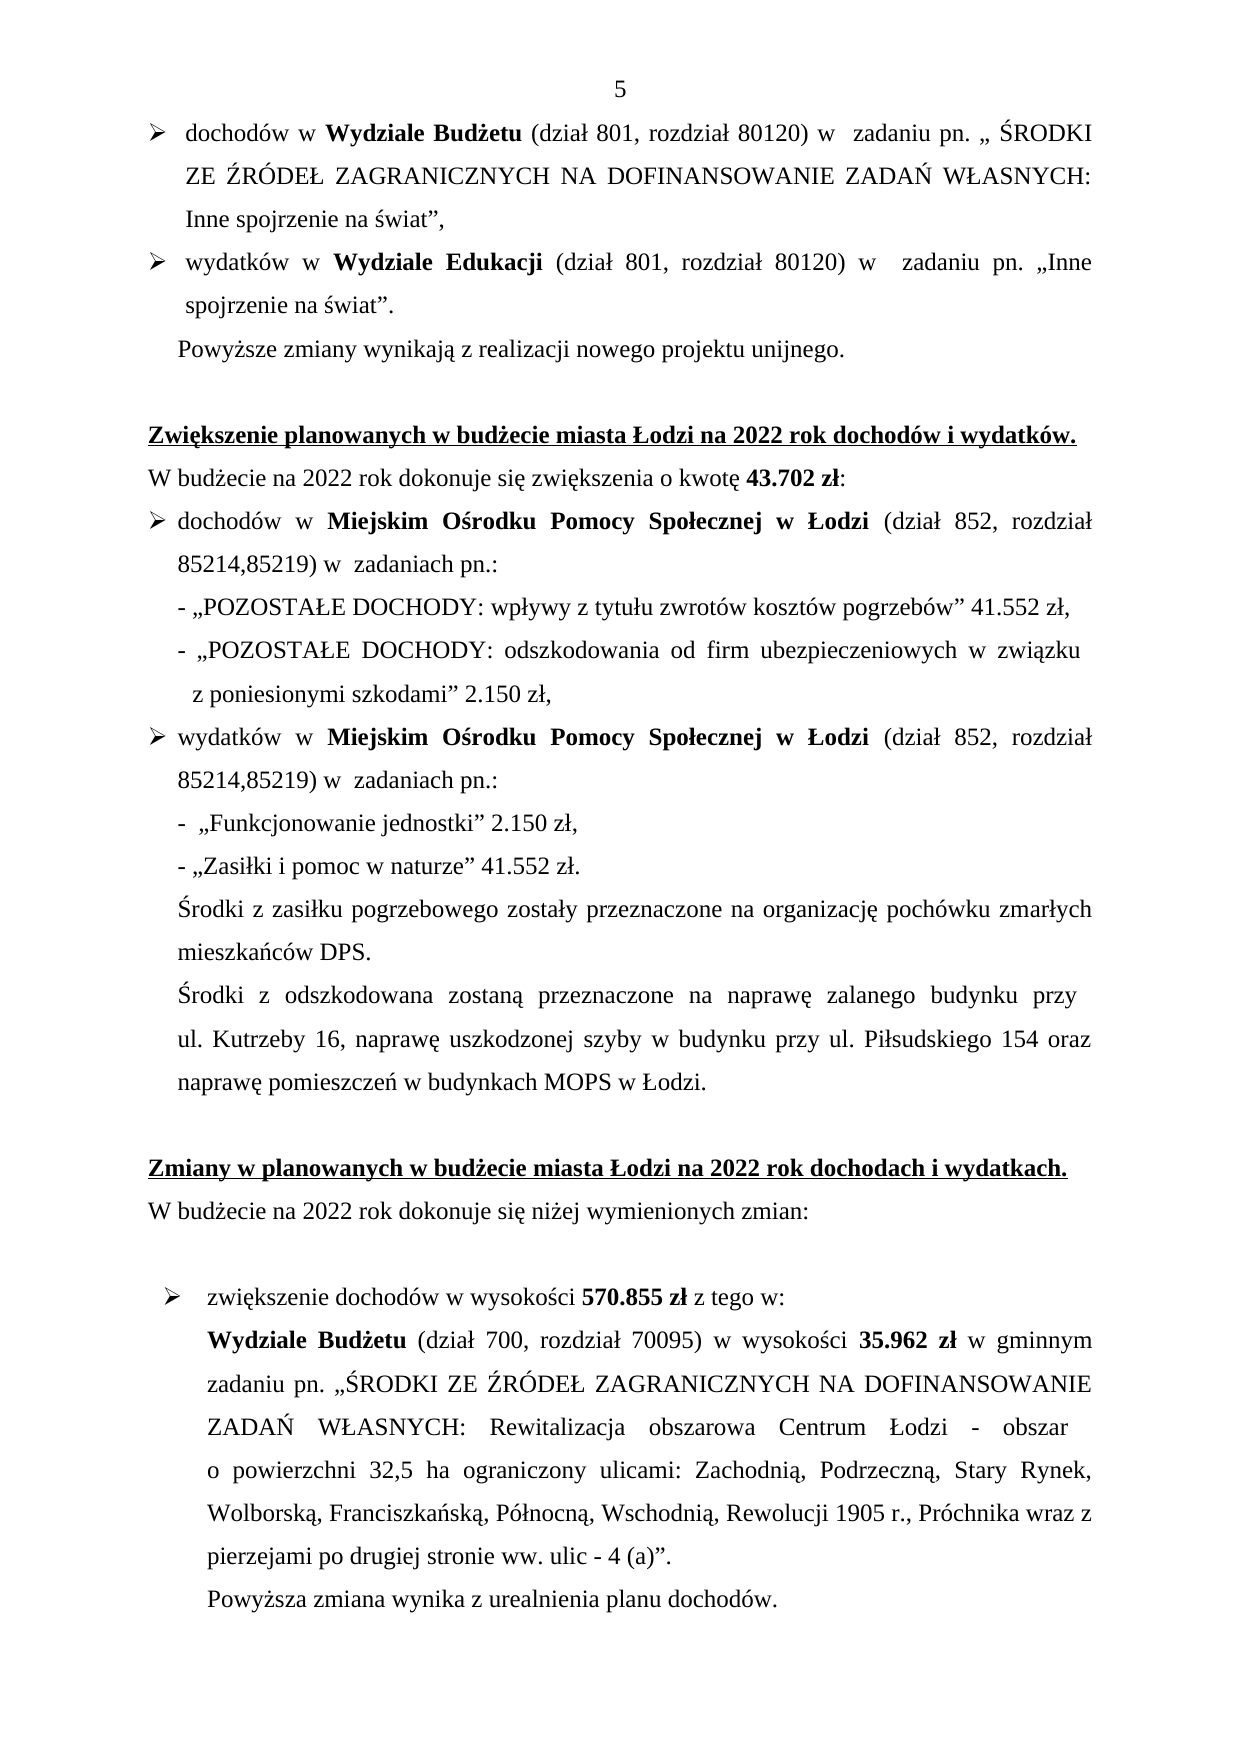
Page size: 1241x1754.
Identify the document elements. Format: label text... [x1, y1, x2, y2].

text - „Zasiłki i pomoc w naturze” 41.552 zł. [177, 851, 1092, 880]
text W budżecie na 2022 rok dokonuje się zwiększenia o kwotę 43.702 zł: [148, 463, 1092, 492]
text Środki z odszkodowana zostaną przeznaczone na naprawę zalanego budynku przy ul. Kutrzeby 16, naprawę uszkodzonej szyby w budynku przy ul. Piłsudskiego 154 oraz naprawę pomieszczeń w budynkach MOPS w Łodzi. [177, 981, 1092, 1096]
text Zmiany w planowanych w budżecie miasta Łodzi na 2022 rok dochodach i wydatkach. [148, 1153, 1092, 1182]
list dochodów w Miejskim Ośrodku Pomocy Społecznej w Łodzi (dział 852, rozdział 85214,85219) w zadaniach pn.: [148, 506, 1092, 578]
text Powyższe zmiany wynikają z realizacji nowego projektu unijnego. [148, 334, 1092, 362]
list wydatków w Wydziale Edukacji (dział 801, rozdział 80120) w zadaniu pn. „Inne spojrzenie na świat”. [148, 247, 1092, 319]
list dochodów w Wydziale Budżetu (dział 801, rozdział 80120) w zadaniu pn. „ ŚRODKI ZE ŹRÓDEŁ ZAGRANICZNYCH NA DOFINANSOWANIE ZADAŃ WŁASNYCH: Inne spojrzenie na świat”, [148, 118, 1092, 233]
text Powyższa zmiana wynika z urealnienia planu dochodów. [207, 1584, 1092, 1613]
text - „POZOSTAŁE DOCHODY: odszkodowania od firm ubezpieczeniowych w związku z poniesionymi szkodami” 2.150 zł, [177, 636, 1092, 707]
text - „Funkcjonowanie jednostki” 2.150 zł, [177, 808, 1092, 837]
text W budżecie na 2022 rok dokonuje się niżej wymienionych zmian: [148, 1196, 1092, 1225]
list wydatków w Miejskim Ośrodku Pomocy Społecznej w Łodzi (dział 852, rozdział 85214,85219) w zadaniach pn.: [148, 722, 1092, 794]
list zwiększenie dochodów w wysokości 570.855 zł z tego w: [162, 1282, 1092, 1311]
text Środki z zasiłku pogrzebowego zostały przeznaczone na organizację pochówku zmarłych mieszkańców DPS. [177, 894, 1092, 966]
text - „POZOSTAŁE DOCHODY: wpływy z tytułu zwrotów kosztów pogrzebów” 41.552 zł, [177, 592, 1092, 621]
text Wydziale Budżetu (dział 700, rozdział 70095) w wysokości 35.962 zł w gminnym zadaniu pn. „ŚRODKI ZE ŹRÓDEŁ ZAGRANICZNYCH NA DOFINANSOWANIE ZADAŃ WŁASNYCH: Rewitalizacja obszarowa Centrum Łodzi - obszar o powierzchni 32,5 ha ograniczony ulicami: Zachodnią, Podrzeczną, Stary Rynek, Wolborską, Franciszkańską, Północną, Wschodnią, Rewolucji 1905 r., Próchnika wraz z pierzejami po drugiej stronie ww. ulic - 4 (a)”. [207, 1326, 1092, 1570]
text Zwiększenie planowanych w budżecie miasta Łodzi na 2022 rok dochodów i wydatków. [148, 420, 1092, 449]
